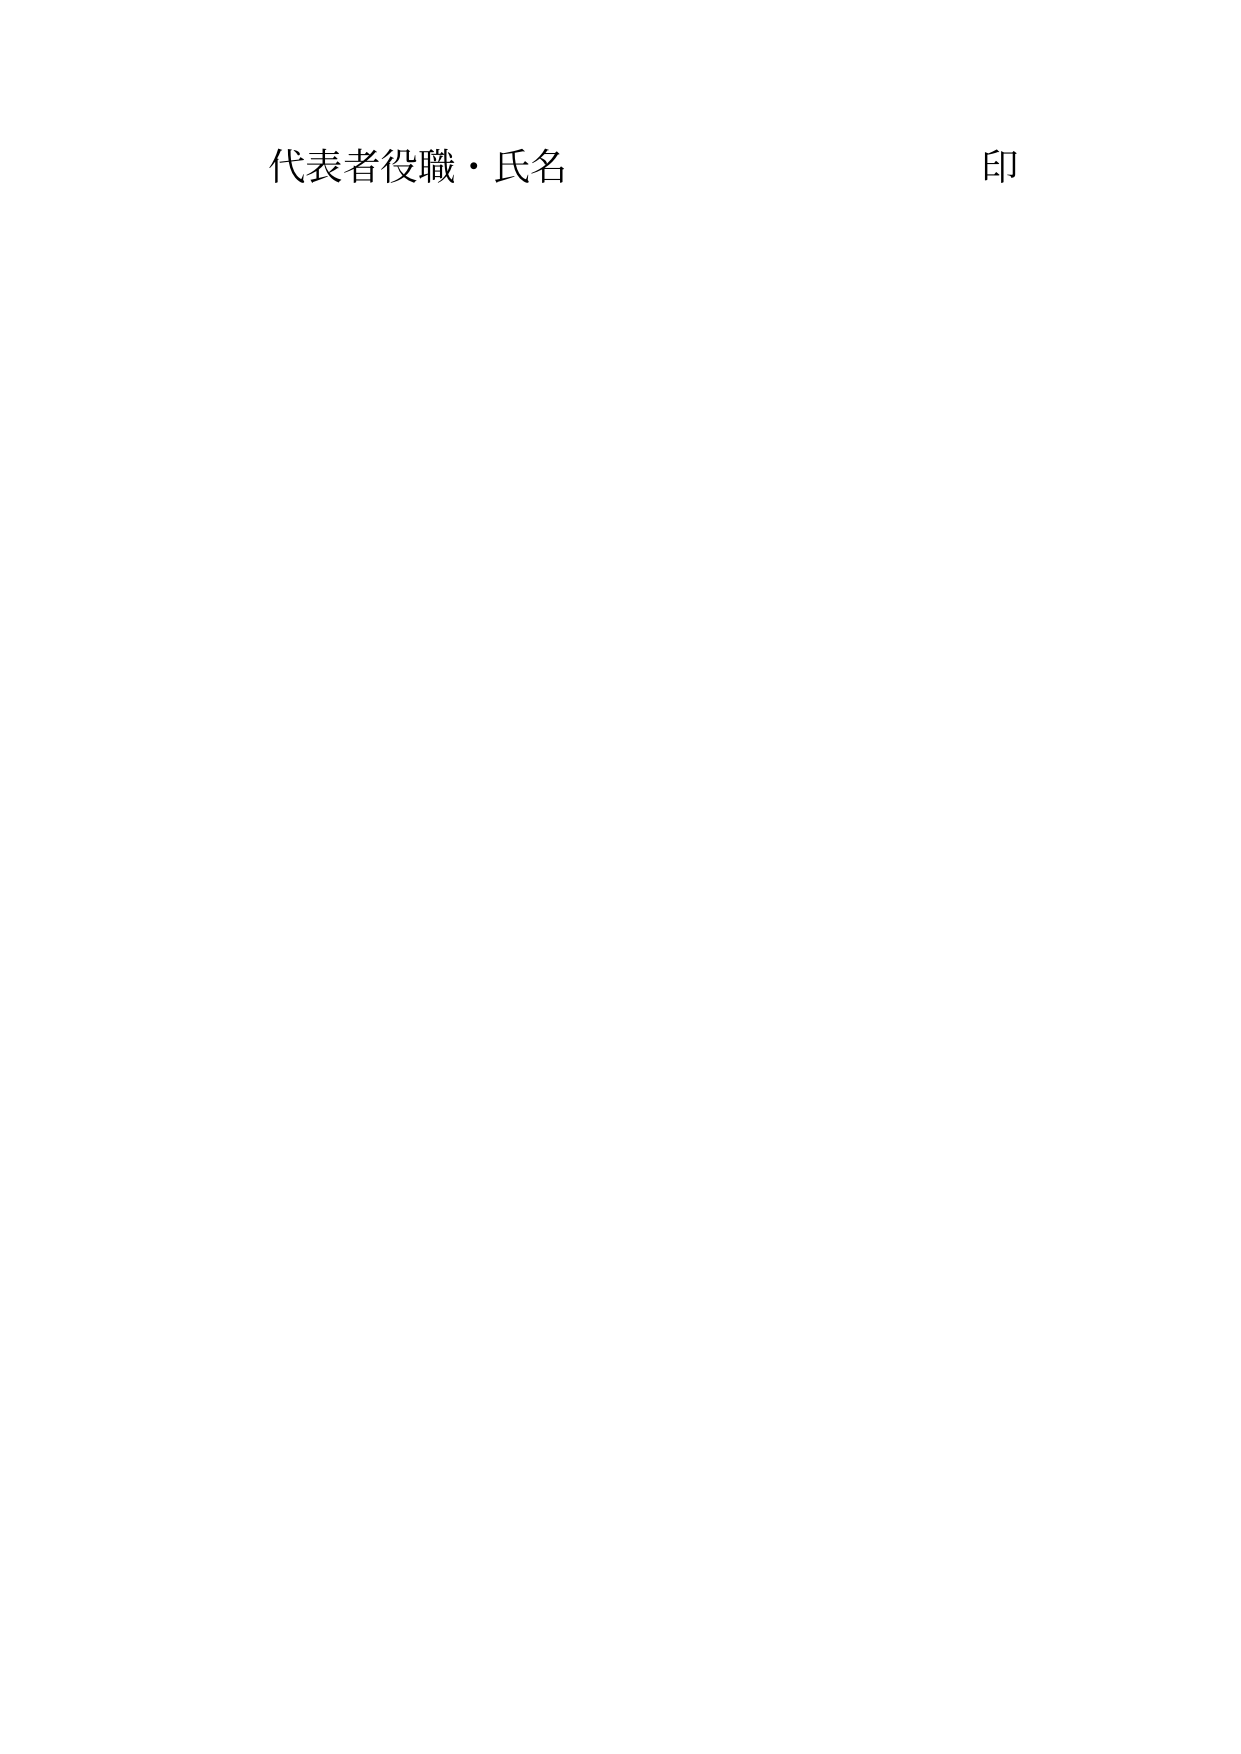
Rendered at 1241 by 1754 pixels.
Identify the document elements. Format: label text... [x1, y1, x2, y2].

text 代表者役職・氏名 印 [268, 127, 1090, 202]
